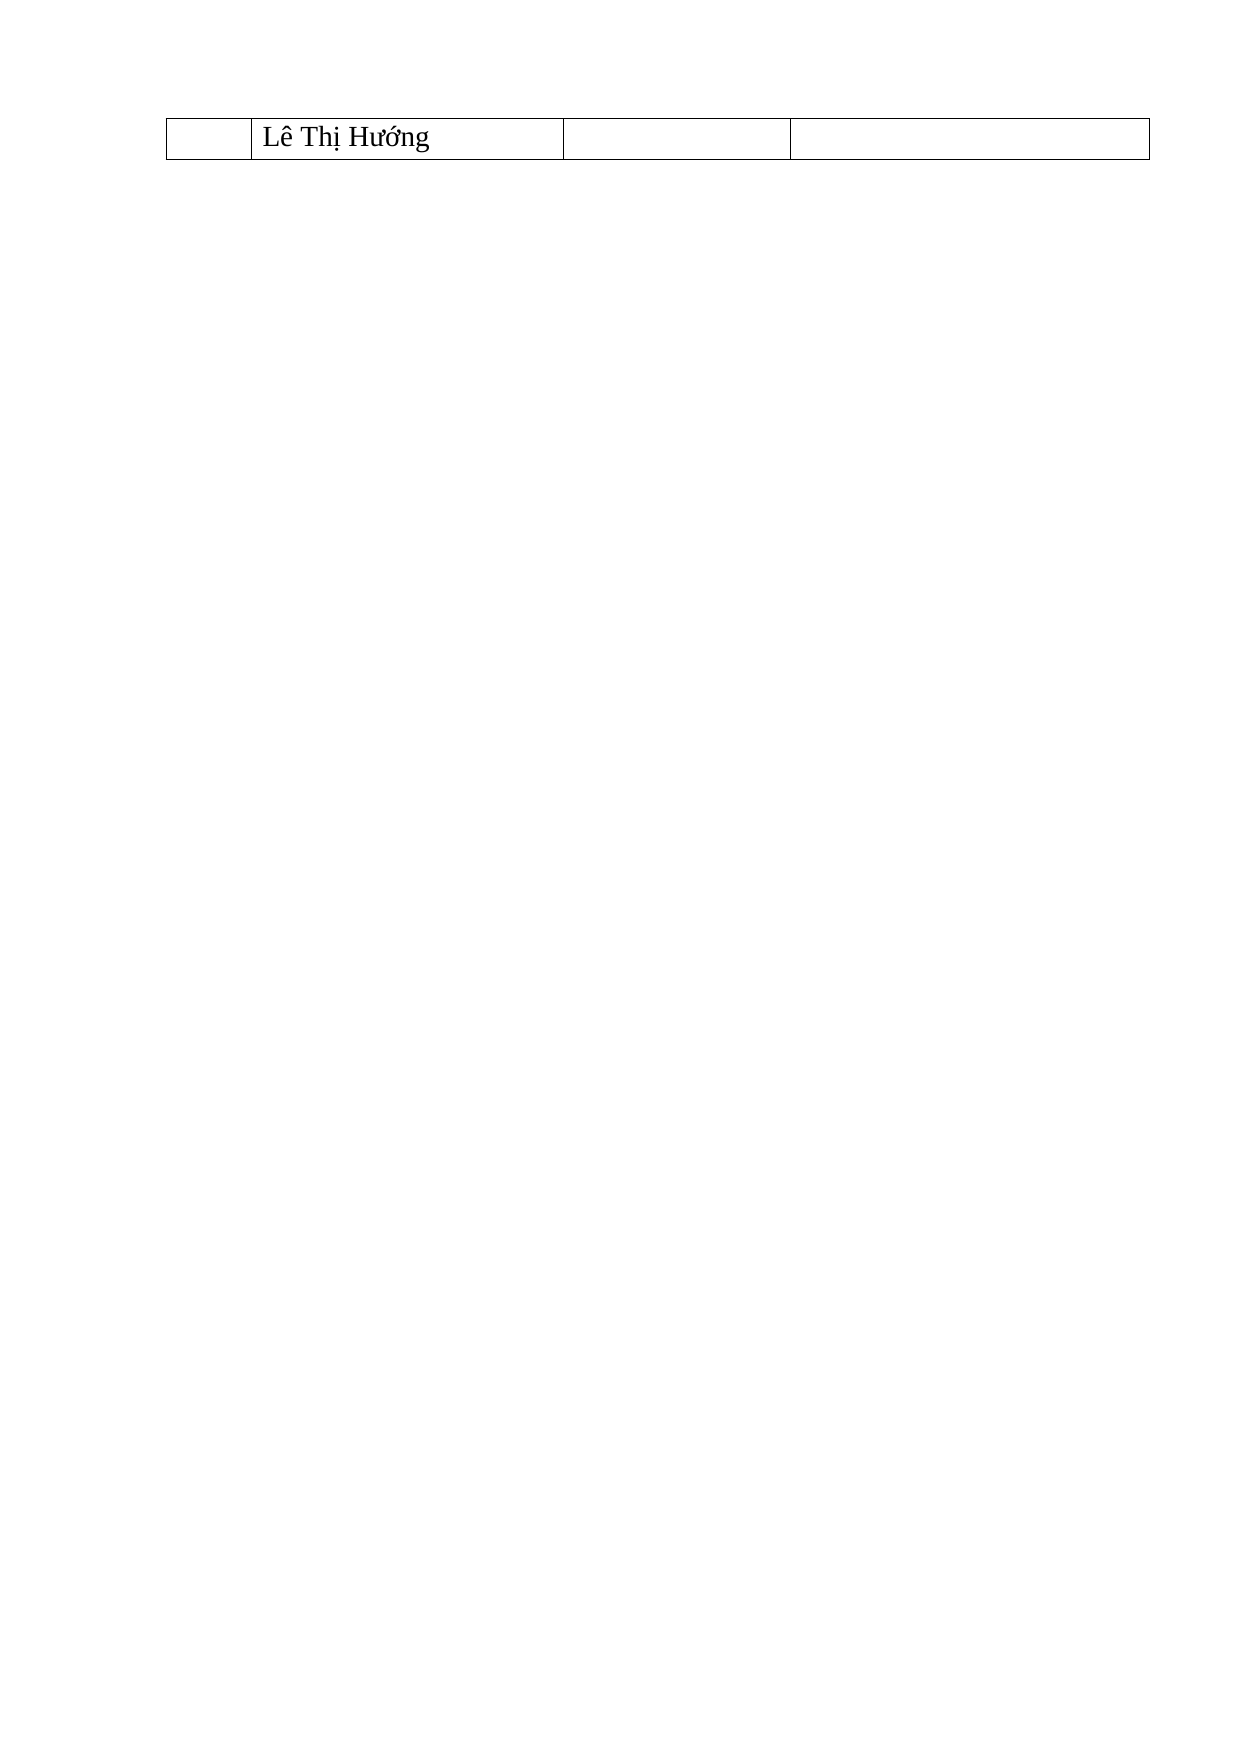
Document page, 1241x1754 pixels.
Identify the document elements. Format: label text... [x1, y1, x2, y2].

table_cell Giáo viên [564, 119, 790, 159]
table_cell [167, 119, 251, 159]
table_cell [791, 119, 1149, 159]
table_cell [252, 119, 563, 159]
